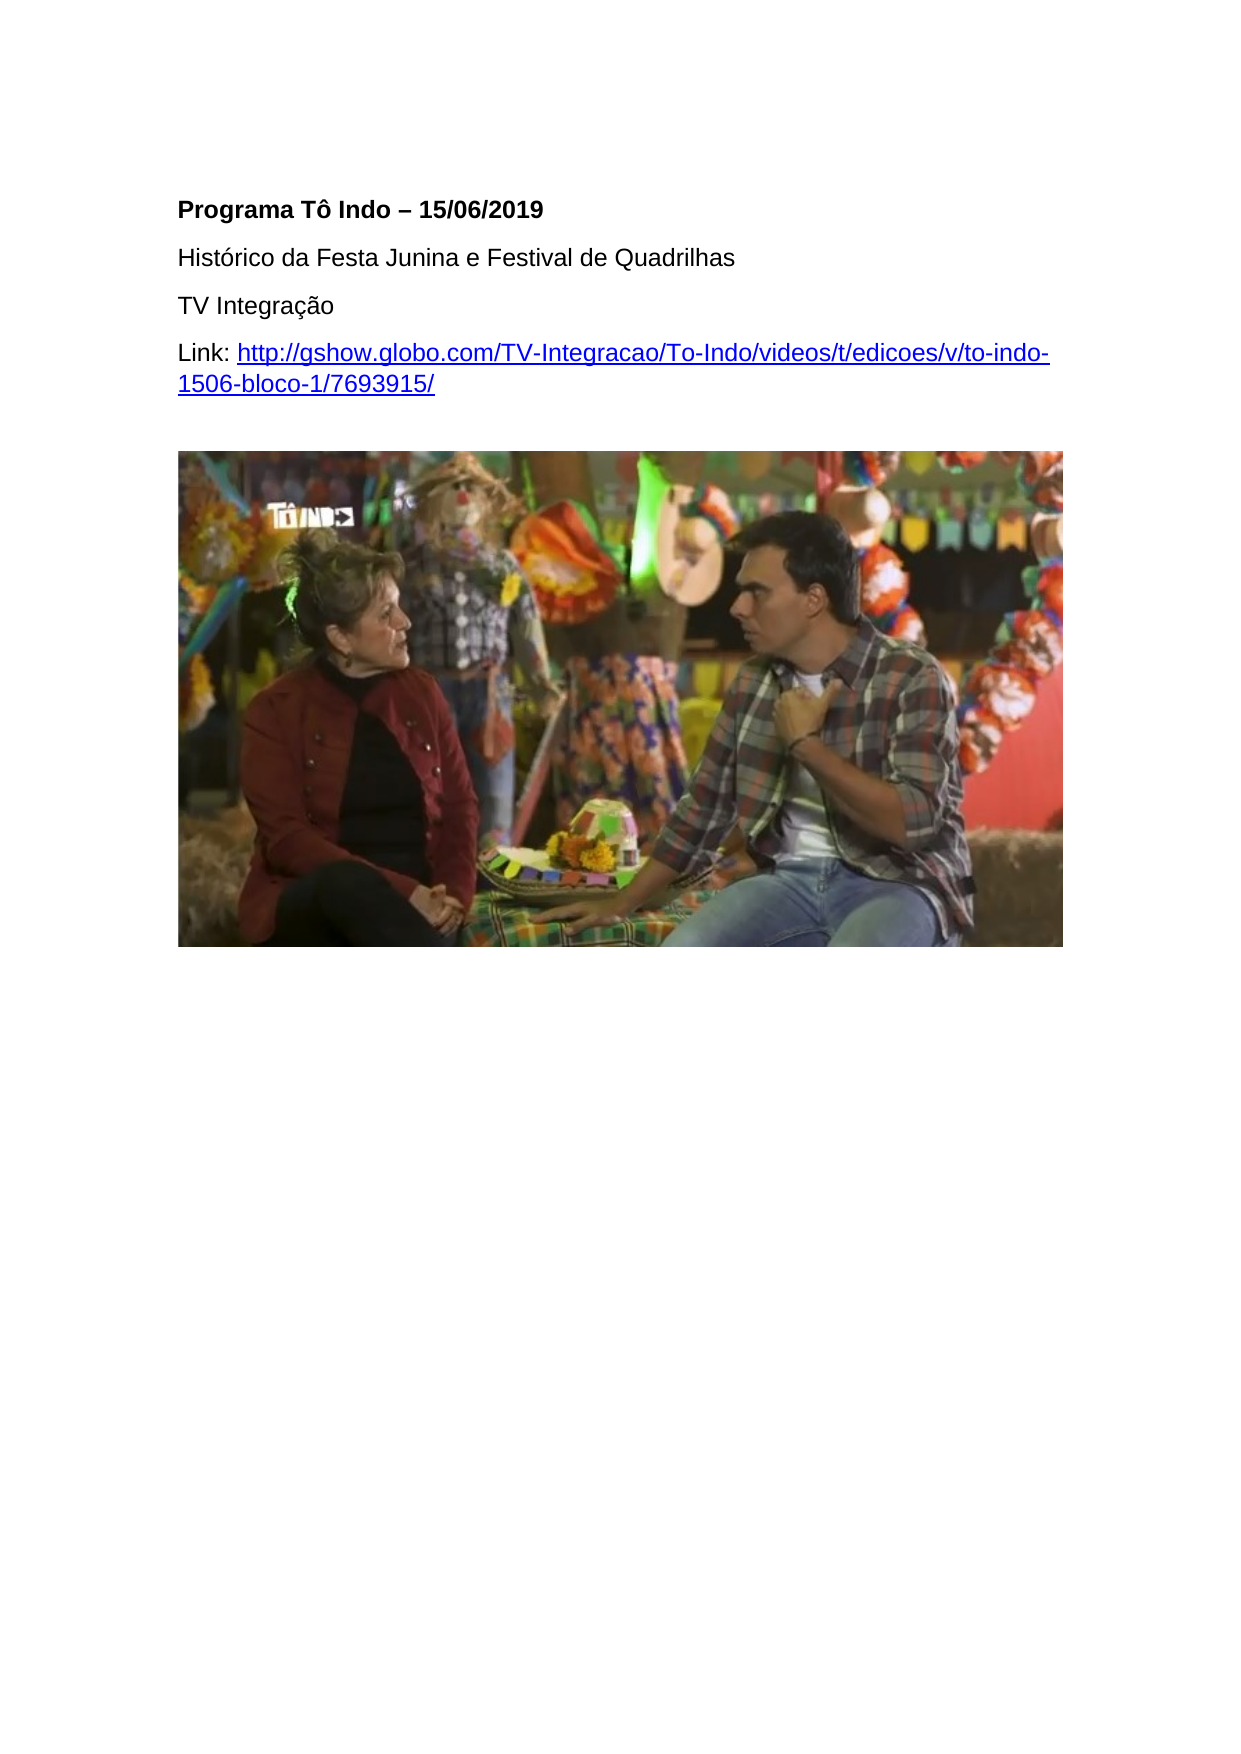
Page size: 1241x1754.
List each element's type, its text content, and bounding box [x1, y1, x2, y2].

text TV Integração [177, 291, 1063, 319]
text Link: http://gshow.globo.com/TV-Integracao/To-Indo/videos/t/edicoes/v/to-indo-1506-bloco-1/7693915/ [177, 338, 1063, 398]
picture [177, 451, 1063, 947]
text Programa Tô Indo – 15/06/2019 [177, 195, 1063, 224]
text Histórico da Festa Junina e Festival de Quadrilhas [177, 243, 1063, 272]
